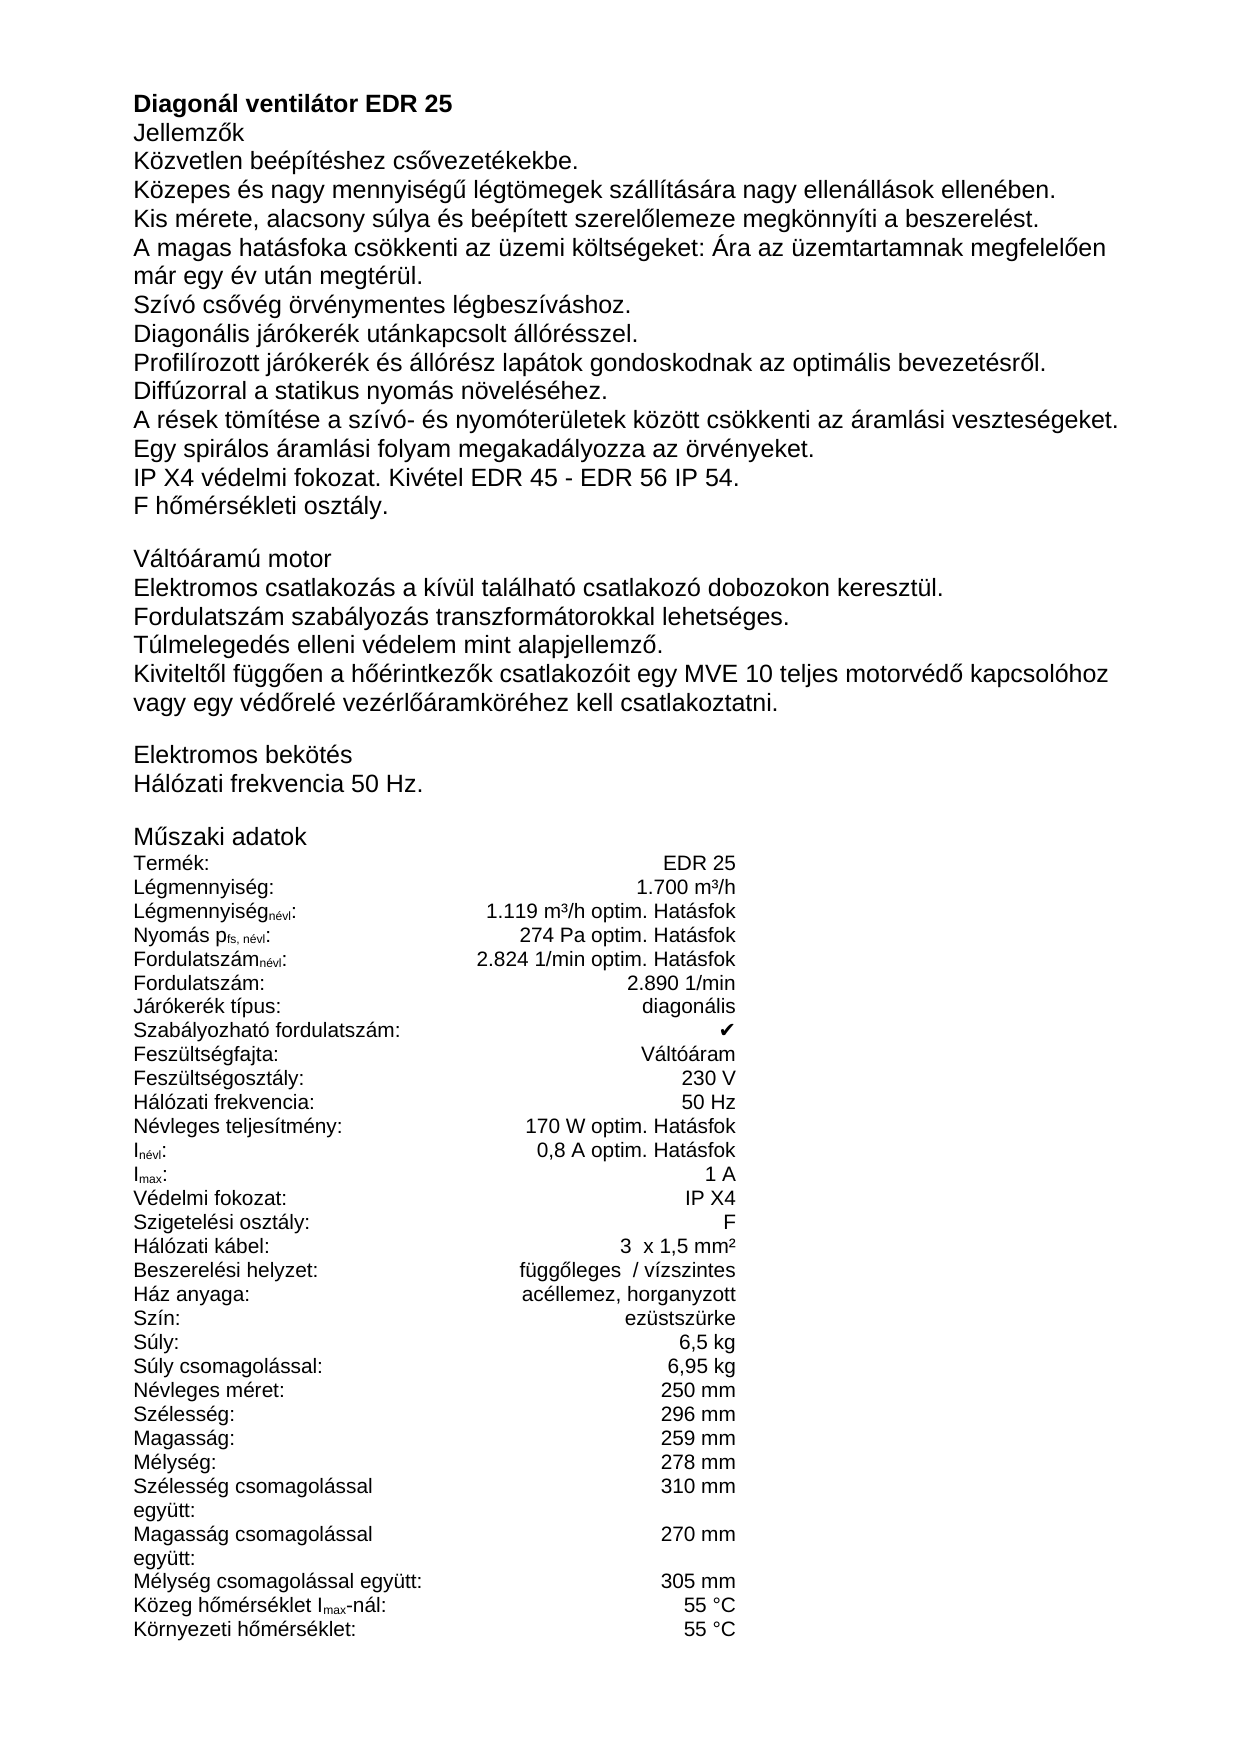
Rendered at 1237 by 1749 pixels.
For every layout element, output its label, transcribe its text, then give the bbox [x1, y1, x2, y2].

table_cell Szélesség csomagolással együtt: [122, 1474, 434, 1521]
table_cell 1 A [434, 1162, 747, 1186]
text Váltóáramú motor [133, 544, 1148, 573]
table_cell Imax: [122, 1162, 434, 1186]
table_cell Szín: [122, 1306, 434, 1330]
text A magas hatásfoka csökkenti az üzemi költségeket: Ára az üzemtartamnak megfelelően már egy év után megtérül. [133, 232, 1148, 290]
table_cell F [434, 1210, 747, 1234]
table_cell 55 °C [434, 1593, 747, 1617]
table_cell Feszültségosztály: [122, 1066, 434, 1090]
table_cell Mélység csomagolással együtt: [122, 1569, 434, 1593]
text Egy spirálos áramlási folyam megakadályozza az örvényeket. [133, 434, 1148, 462]
table_cell Váltóáram [434, 1042, 747, 1066]
table_cell Inévl: [122, 1138, 434, 1162]
text Diagonál ventilátor EDR 25 [133, 89, 1148, 117]
table_cell Szélesség: [122, 1402, 434, 1426]
table_cell 2.890 1/min [434, 970, 747, 994]
table_cell Névleges teljesítmény: [122, 1114, 434, 1138]
text Hálózati frekvencia 50 Hz. [133, 769, 1148, 798]
table_cell Járókerék típus: [122, 994, 434, 1018]
table_cell 55 °C [434, 1617, 747, 1641]
text Diffúzorral a statikus nyomás növeléséhez. [133, 376, 1148, 405]
text Műszaki adatok [133, 822, 1148, 851]
table_cell 278 mm [434, 1450, 747, 1473]
table_cell diagonális [434, 994, 747, 1018]
table_cell 6,95 kg [434, 1354, 747, 1378]
text F hőmérsékleti osztály. [133, 491, 1148, 520]
text Diagonális járókerék utánkapcsolt állórésszel. [133, 319, 1148, 347]
text Közepes és nagy mennyiségű légtömegek szállítására nagy ellenállások ellenében. [133, 175, 1148, 204]
text Közvetlen beépítéshez csővezetékekbe. [133, 146, 1148, 175]
table_cell 0,8 A optim. Hatásfok [434, 1138, 747, 1162]
text Kis mérete, alacsony súlya és beépített szerelőlemeze megkönnyíti a beszerelést. [133, 204, 1148, 232]
table_cell Nyomás pfs, névl: [122, 923, 434, 946]
table_cell Beszerelési helyzet: [122, 1258, 434, 1282]
table_cell Hálózati frekvencia: [122, 1090, 434, 1114]
table_cell 230 V [434, 1066, 747, 1090]
table_cell Magasság csomagolással együtt: [122, 1521, 434, 1569]
text Elektromos bekötés [133, 740, 1148, 769]
table_cell ✔ [434, 1018, 747, 1042]
table_cell Ház anyaga: [122, 1282, 434, 1306]
table_cell 6,5 kg [434, 1330, 747, 1354]
text Túlmelegedés elleni védelem mint alapjellemző. [133, 630, 1148, 659]
table_cell 305 mm [434, 1569, 747, 1593]
table_cell Súly csomagolással: [122, 1354, 434, 1378]
table_cell 50 Hz [434, 1090, 747, 1114]
text IP X4 védelmi fokozat. Kivétel EDR 45 - EDR 56 IP 54. [133, 462, 1148, 491]
table_cell 250 mm [434, 1378, 747, 1402]
table_cell acéllemez, horganyzott [434, 1282, 747, 1306]
table_cell 3 x 1,5 mm² [434, 1234, 747, 1258]
table_cell Fordulatszám: [122, 970, 434, 994]
table_cell 1.119 m³/h optim. Hatásfok [434, 899, 747, 922]
table_cell 310 mm [434, 1474, 747, 1521]
table_cell 274 Pa optim. Hatásfok [434, 923, 747, 946]
table_cell Feszültségfajta: [122, 1042, 434, 1066]
text Profilírozott járókerék és állórész lapátok gondoskodnak az optimális bevezetésről. [133, 347, 1148, 376]
table_cell Környezeti hőmérséklet: [122, 1617, 434, 1641]
table_cell Névleges méret: [122, 1378, 434, 1402]
table_cell függőleges / vízszintes [434, 1258, 747, 1282]
text Kiviteltől függően a hőérintkezők csatlakozóit egy MVE 10 teljes motorvédő kapcsolóhoz vagy egy védőrelé vezérlőáramköréhez kell csatlakoztatni. [133, 659, 1148, 716]
text Szívó csővég örvénymentes légbeszíváshoz. [133, 290, 1148, 319]
table_cell 170 W optim. Hatásfok [434, 1114, 747, 1138]
table_cell Szabályozható fordulatszám: [122, 1018, 434, 1042]
table_cell Fordulatszámnévl: [122, 946, 434, 970]
table_cell 270 mm [434, 1521, 747, 1569]
table_cell 259 mm [434, 1426, 747, 1449]
text Fordulatszám szabályozás transzformátorokkal lehetséges. [133, 601, 1148, 630]
table_cell 1.700 m³/h [434, 875, 747, 898]
table_cell Súly: [122, 1330, 434, 1354]
table_cell ezüstszürke [434, 1306, 747, 1330]
text Elektromos csatlakozás a kívül található csatlakozó dobozokon keresztül. [133, 573, 1148, 601]
table_cell Hálózati kábel: [122, 1234, 434, 1258]
text A rések tömítése a szívó- és nyomóterületek között csökkenti az áramlási veszteségeket. [133, 405, 1148, 434]
table_cell 2.824 1/min optim. Hatásfok [434, 946, 747, 970]
table_cell Légmennyiség: [122, 875, 434, 898]
table_cell Mélység: [122, 1450, 434, 1473]
table_header Termék: [122, 851, 434, 874]
table_header EDR 25 [434, 851, 747, 874]
table_cell Légmennyiségnévl: [122, 899, 434, 922]
table_cell Magasság: [122, 1426, 434, 1449]
table_cell IP X4 [434, 1186, 747, 1210]
table_cell Szigetelési osztály: [122, 1210, 434, 1234]
table_cell Közeg hőmérséklet Imax-nál: [122, 1593, 434, 1617]
table_cell Védelmi fokozat: [122, 1186, 434, 1210]
text Jellemzők [133, 117, 1148, 146]
table_cell 296 mm [434, 1402, 747, 1426]
